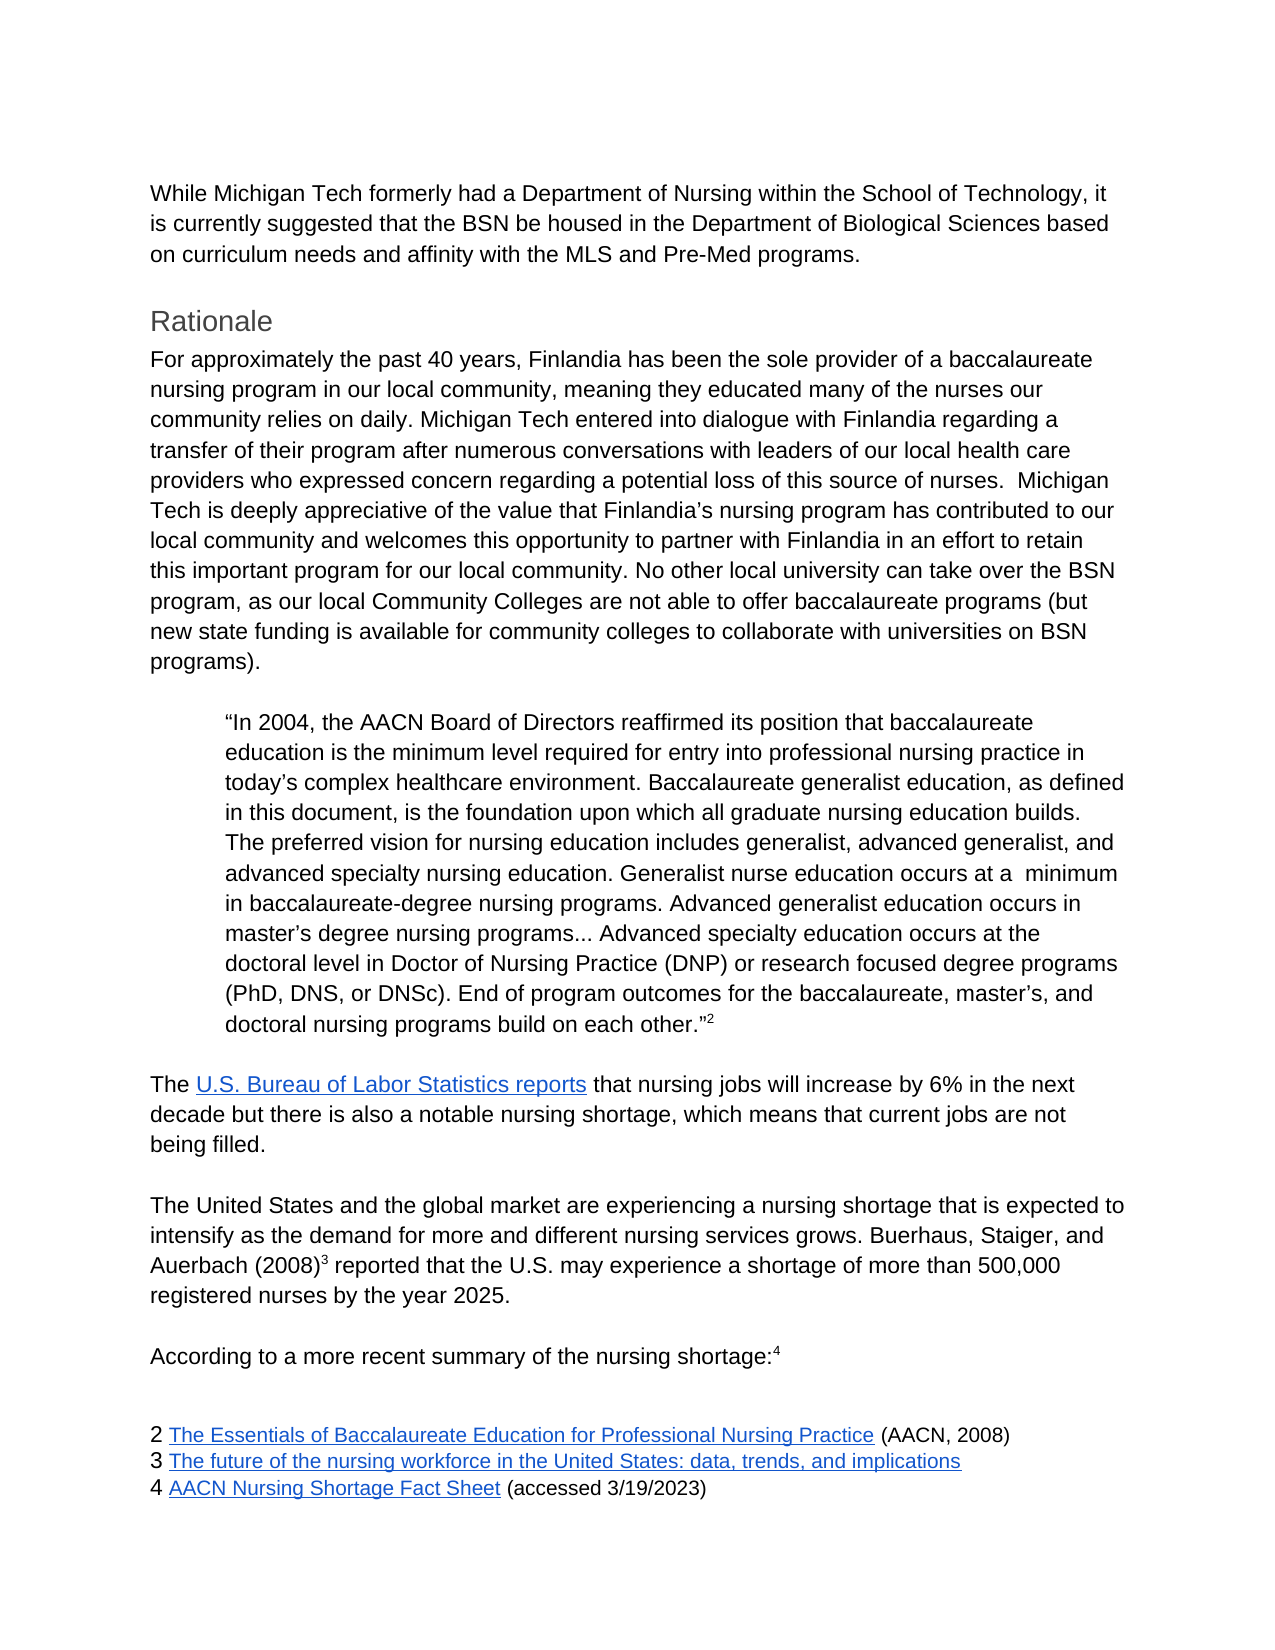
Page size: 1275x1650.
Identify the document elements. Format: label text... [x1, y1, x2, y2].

text “In 2004, the AACN Board of Directors reaffirmed its position that baccalaureate [225, 708, 1125, 735]
text While Michigan Tech formerly had a Department of Nursing within the School of Technology, it is currently suggested that the BSN be housed in the Department of Biological Sciences based on curriculum needs and affinity with the MLS and Pre-Med programs. [150, 180, 1125, 267]
text According to a more recent summary of the nursing shortage: [150, 1343, 1125, 1369]
text The United States and the global market are experiencing a nursing shortage that is expected to intensify as the demand for more and different nursing services grows. Buerhaus, Staiger, and Auerbach (2008) reported that the U.S. may experience a shortage of more than 500,000 registered nurses by the year 2025. [150, 1192, 1125, 1309]
subtitle Rationale [150, 304, 1125, 338]
text The U.S. Bureau of Labor Statistics reports that nursing jobs will increase by 6% in the next decade but there is also a notable nursing shortage, which means that current jobs are not being filled. [150, 1071, 1125, 1188]
text For approximately the past 40 years, Finlandia has been the sole provider of a baccalaureate nursing program in our local community, meaning they educated many of the nurses our community relies on daily. Michigan Tech entered into dialogue with Finlandia regarding a transfer of their program after numerous conversations with leaders of our local health care providers who expressed concern regarding a potential loss of this source of nurses. Michigan Tech is deeply appreciative of the value that Finlandia’s nursing program has contributed to our local community and welcomes this opportunity to partner with Finlandia in an effort to retain this important program for our local community. No other local university can take over the BSN program, as our local Community Colleges are not able to offer baccalaureate programs (but new state funding is available for community colleges to collaborate with universities on BSN programs). [150, 346, 1125, 674]
text education is the minimum level required for entry into professional nursing practice in [225, 739, 1125, 765]
text today’s complex healthcare environment. Baccalaureate generalist education, as defined in this document, is the foundation upon which all graduate nursing education builds. [225, 769, 1125, 826]
text The preferred vision for nursing education includes generalist, advanced generalist, and advanced specialty nursing education. Generalist nurse education occurs at a minimum in baccalaureate-degree nursing programs. Advanced generalist education occurs in master’s degree nursing programs... Advanced specialty education occurs at the doctoral level in Doctor of Nursing Practice (DNP) or research focused degree programs (PhD, DNS, or DNSc). End of program outcomes for the baccalaureate, master’s, and doctoral nursing programs build on each other.” [225, 829, 1125, 1037]
